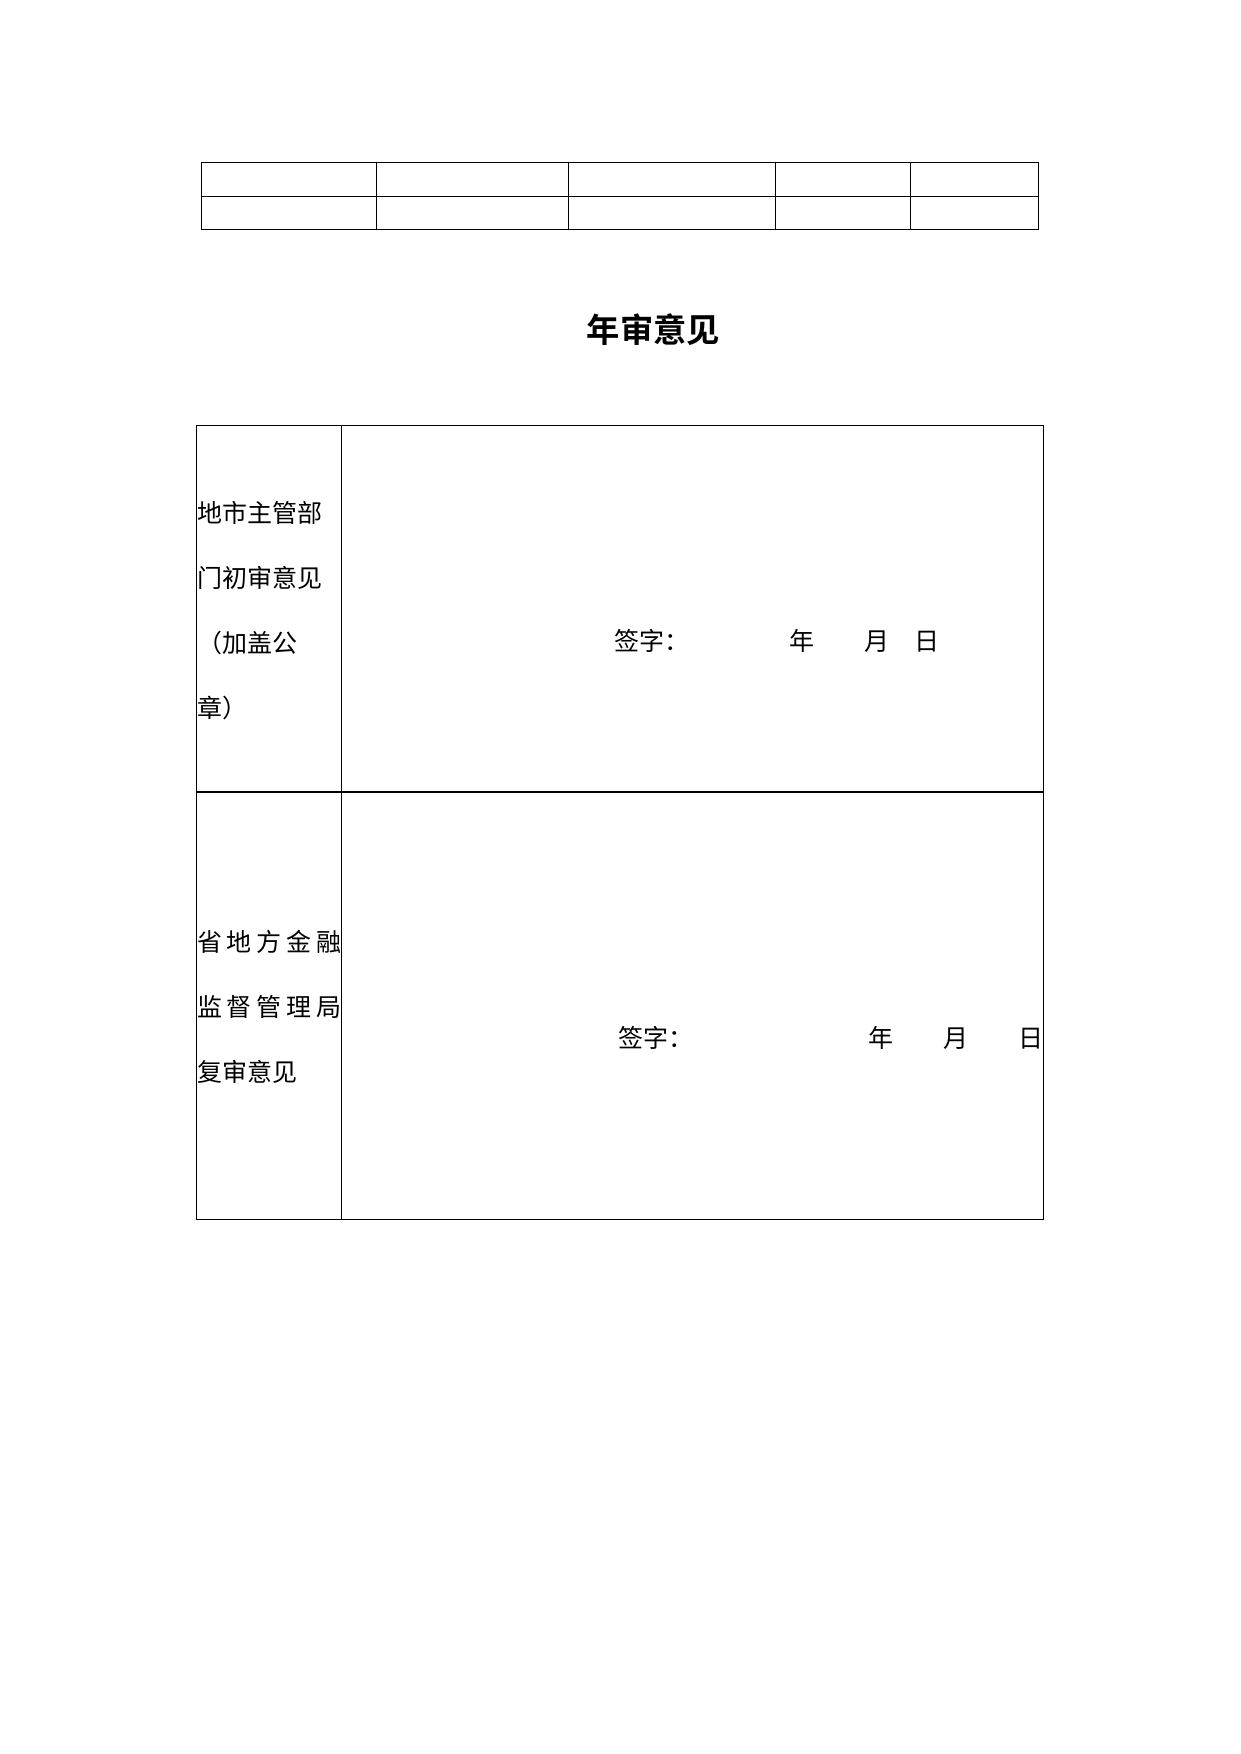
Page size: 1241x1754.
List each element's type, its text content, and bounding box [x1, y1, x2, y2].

table_cell [911, 197, 1038, 229]
table_cell 签字： 年 月 日 [342, 793, 1043, 1219]
table_cell 省地方金融监督管理局复审意见 [197, 793, 341, 1219]
table_cell [377, 163, 568, 196]
table_cell [569, 197, 775, 229]
table_header 地市主管部门初审意见（加盖公章） [197, 426, 341, 791]
table_cell [202, 197, 376, 229]
table_cell [776, 163, 910, 196]
table_cell [569, 163, 775, 196]
text 年审意见 [187, 295, 1053, 360]
table_cell [776, 197, 910, 229]
table_header 签字： 年 月 日 [342, 426, 1043, 791]
table_cell [377, 197, 568, 229]
table_cell [911, 163, 1038, 196]
table_cell [202, 163, 376, 196]
